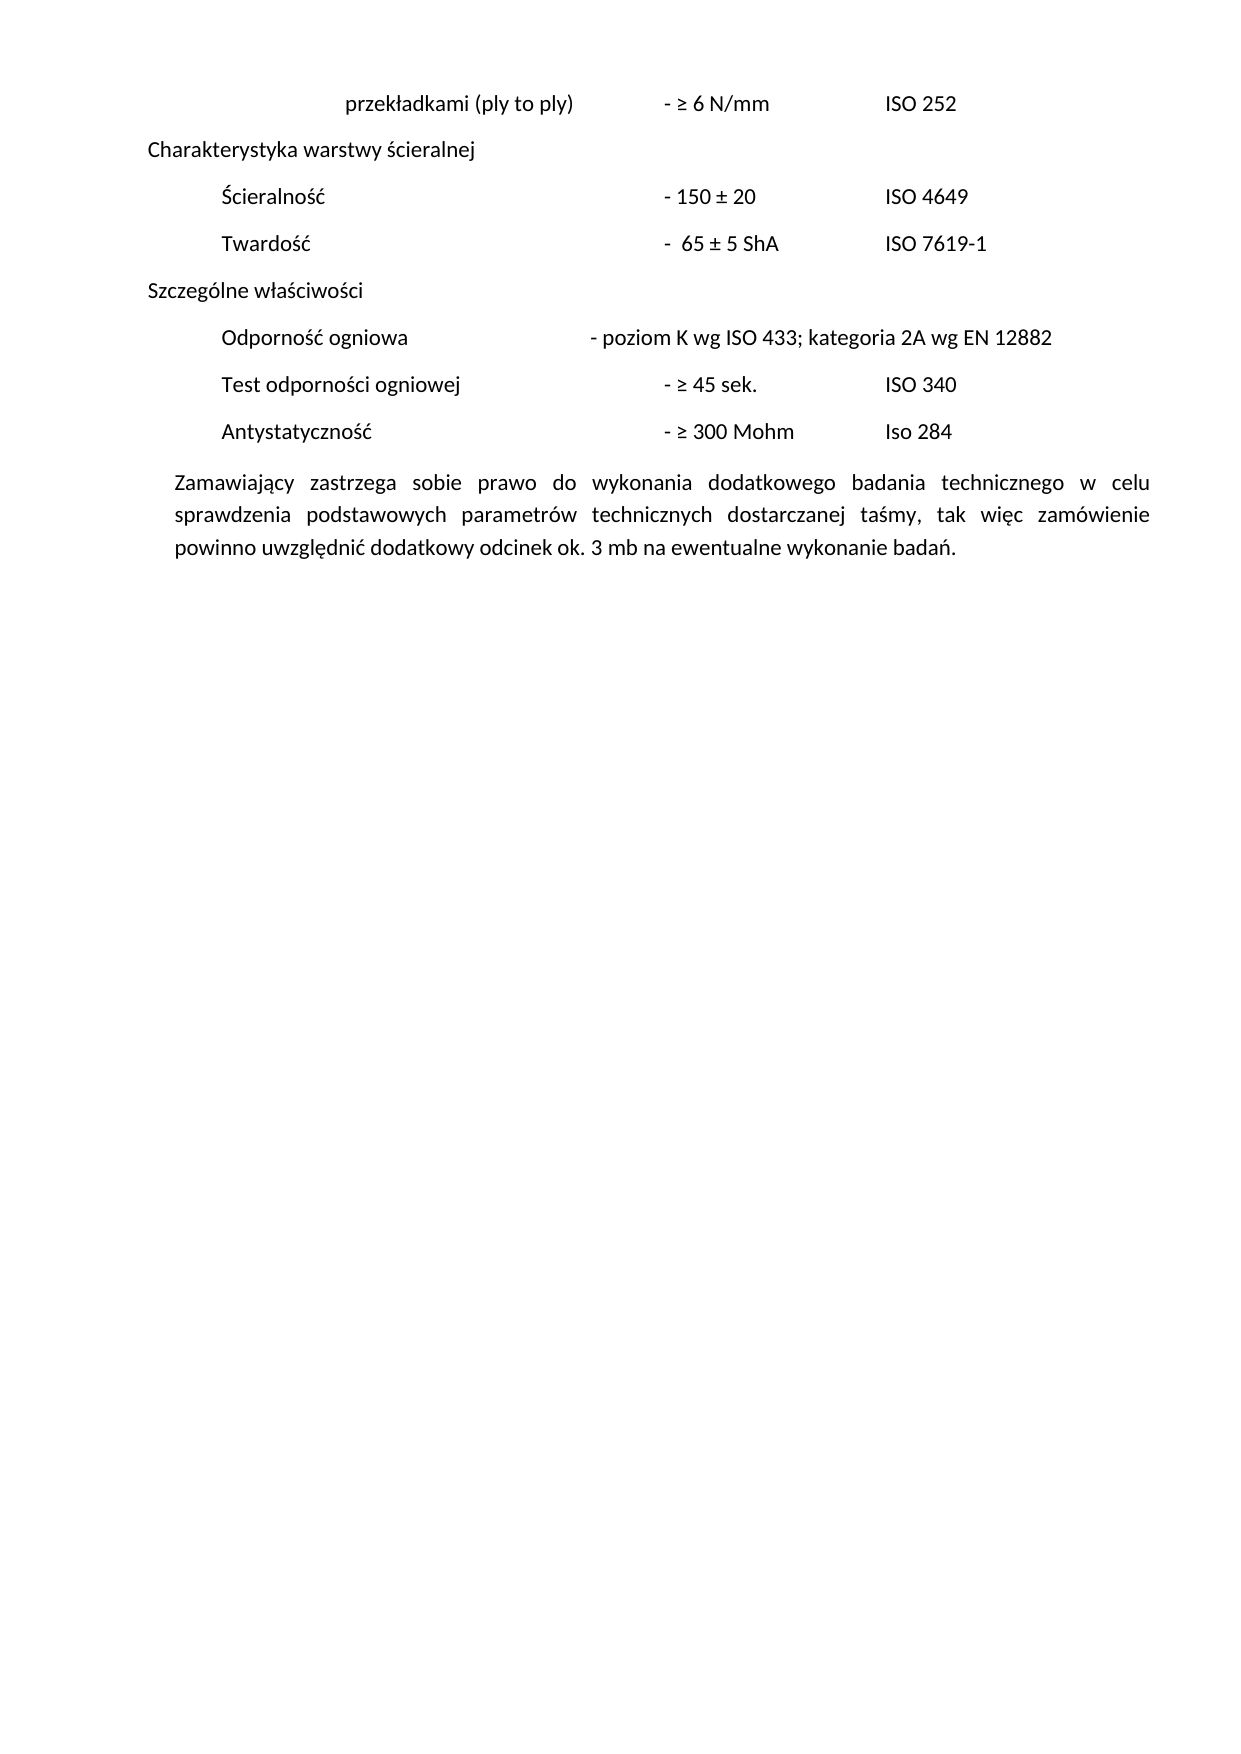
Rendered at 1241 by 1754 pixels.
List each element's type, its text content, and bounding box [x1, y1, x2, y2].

text Zamawiający zastrzega sobie prawo do wykonania dodatkowego badania technicznego w celu sprawdzenia podstawowych parametrów technicznych dostarczanej taśmy, tak więc zamówienie powinno uwzględnić dodatkowy odcinek ok. 3 mb na ewentualne wykonanie badań. [174, 464, 1152, 561]
text Antystatyczność - ≥ 300 Mohm Iso 284 [148, 417, 1152, 445]
text Ścieralność - 150 ± 20 ISO 4649 [148, 182, 1152, 210]
text przekładkami (ply to ply) - ≥ 6 N/mm ISO 252 [148, 89, 1152, 117]
text Charakterystyka warstwy ścieralnej [148, 136, 1152, 163]
text Test odporności ogniowej - ≥ 45 sek. ISO 340 [148, 370, 1152, 398]
text Szczególne właściwości [148, 276, 1152, 304]
text Odporność ogniowa - poziom K wg ISO 433; kategoria 2A wg EN 12882 [148, 323, 1152, 351]
text Twardość - 65 ± 5 ShA ISO 7619-1 [148, 229, 1152, 257]
